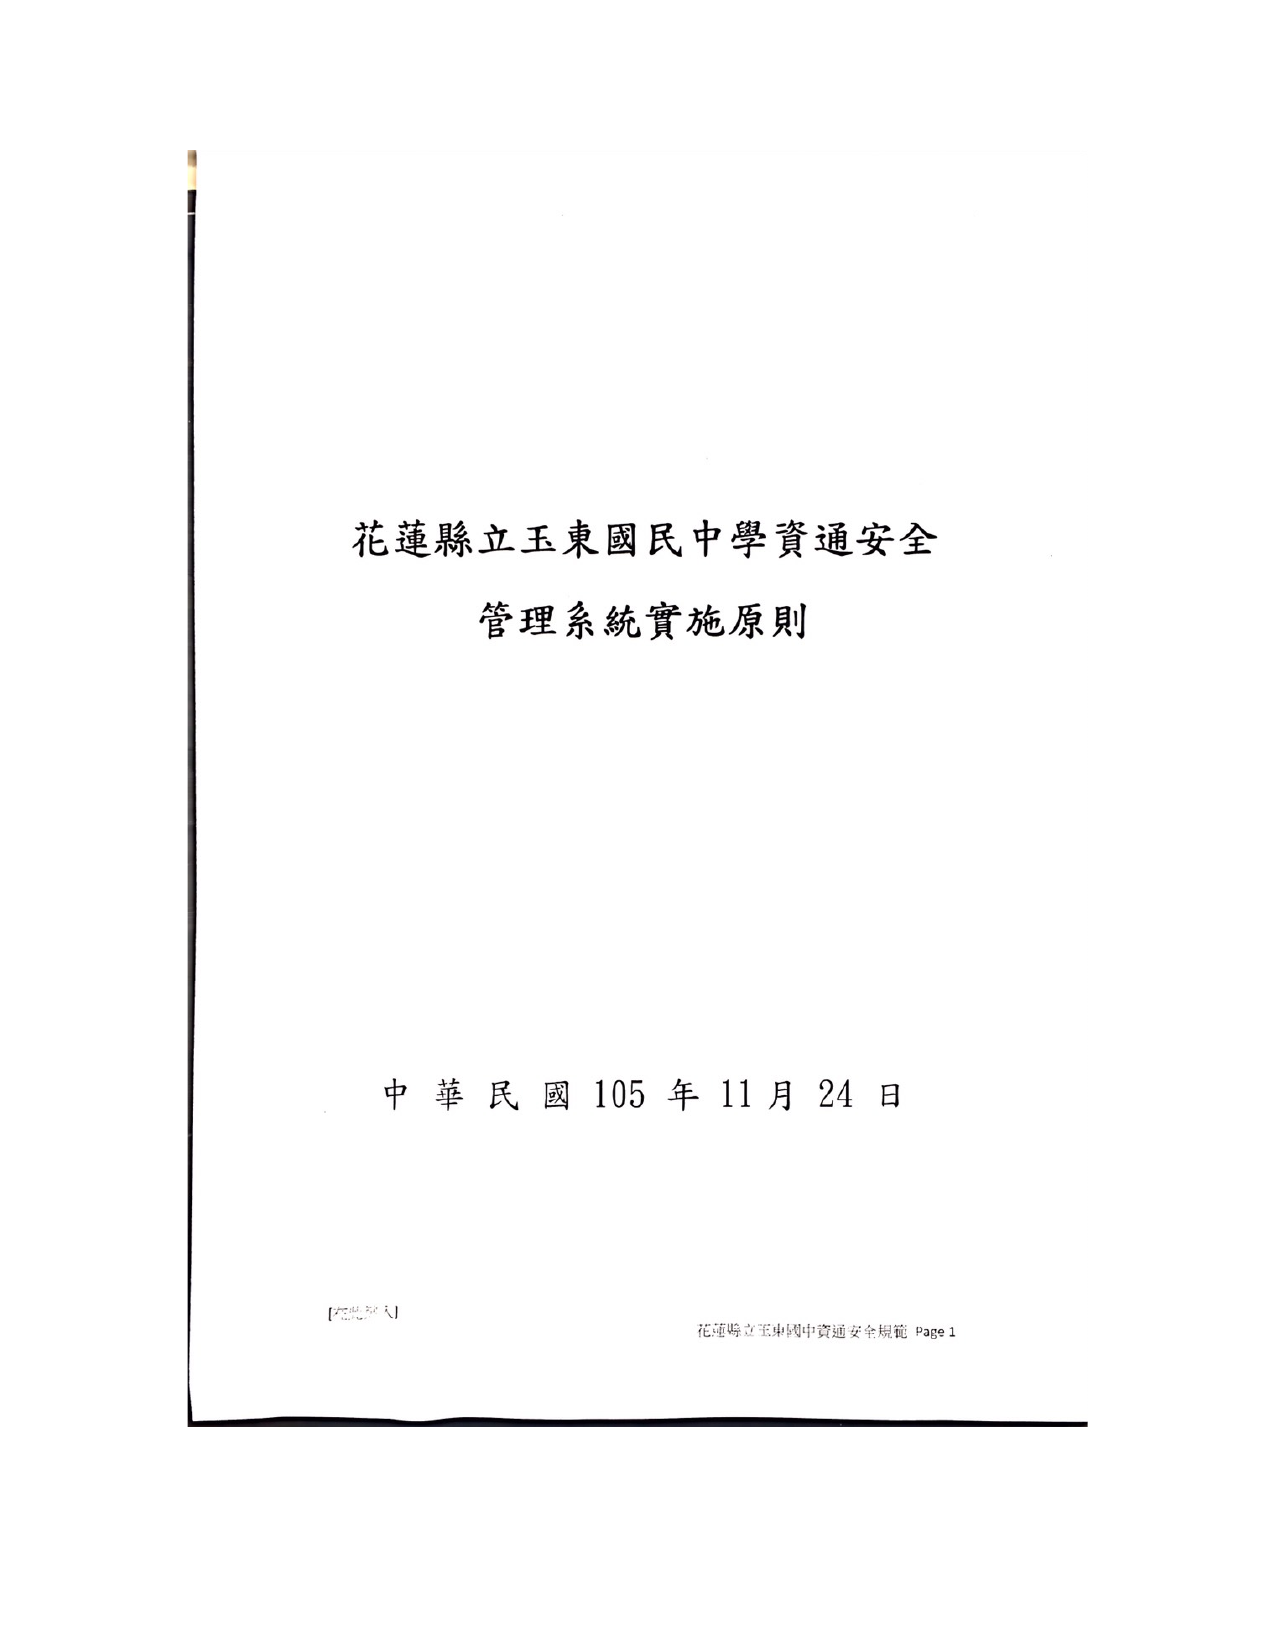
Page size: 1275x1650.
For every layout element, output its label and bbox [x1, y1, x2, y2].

picture [187, 150, 1088, 1427]
